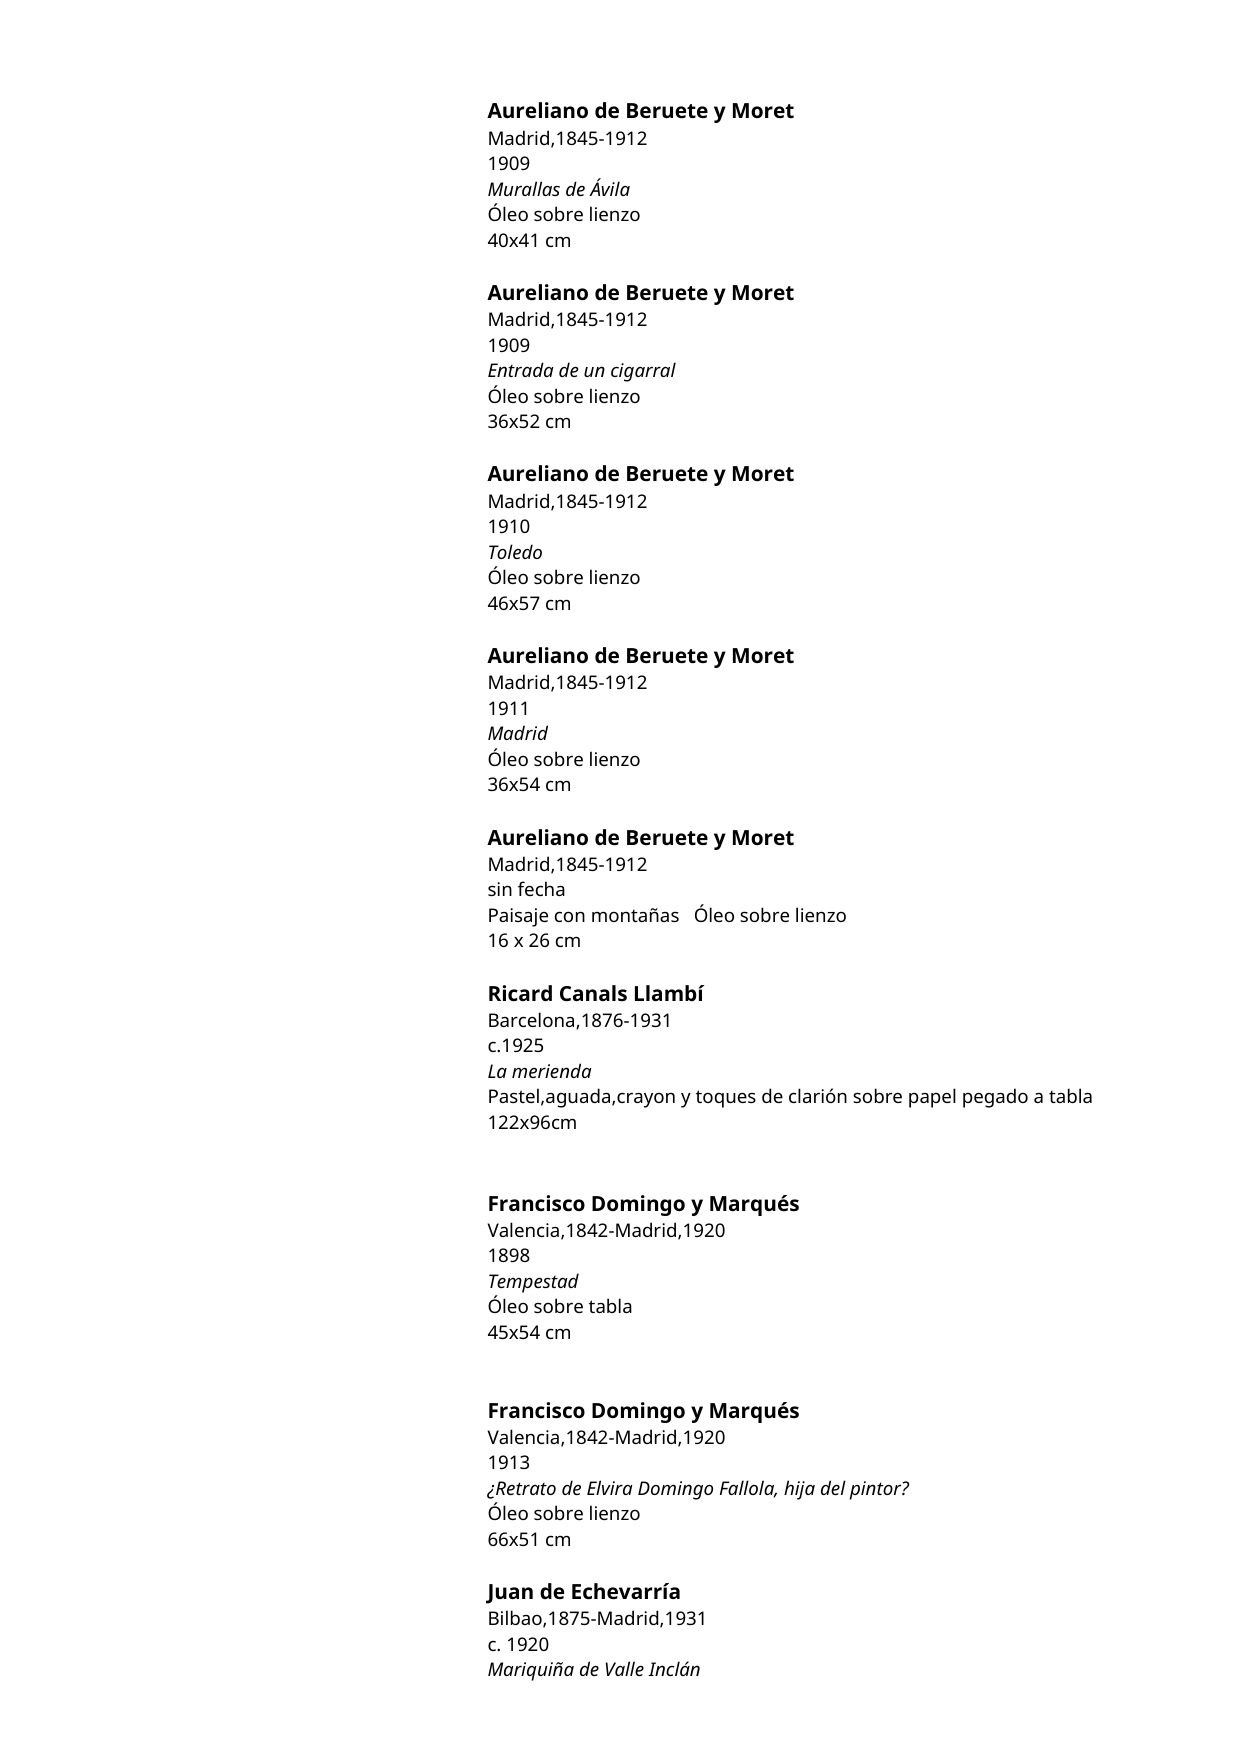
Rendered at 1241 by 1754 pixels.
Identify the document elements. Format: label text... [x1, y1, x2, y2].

text 40x41 cm [487, 227, 1137, 252]
text 122x96cm [487, 1109, 1137, 1135]
text Francisco Domingo y Marqués [487, 1396, 1137, 1424]
text Óleo sobre tabla [487, 1294, 1137, 1319]
text 45x54 cm [487, 1319, 1137, 1345]
text Entrada de un cigarral [487, 357, 1137, 383]
text Madrid,1845-1912 [487, 125, 1137, 150]
text Murallas de Ávila [487, 176, 1137, 201]
text Óleo sobre lienzo [487, 1501, 1137, 1526]
text c. 1920 [487, 1631, 1137, 1657]
text Tempestad [487, 1268, 1137, 1294]
text 1909 [487, 150, 1137, 176]
text Madrid,1845-1912 [487, 669, 1137, 695]
text 66x51 cm [487, 1526, 1137, 1552]
text Óleo sobre lienzo [487, 201, 1137, 227]
text Ricard Canals Llambí [487, 979, 1137, 1007]
text Aureliano de Beruete y Moret [487, 278, 1137, 306]
text Pastel,aguada,crayon y toques de clarión sobre papel pegado a tabla [487, 1084, 1137, 1109]
text Aureliano de Beruete y Moret [487, 459, 1137, 488]
text 36x54 cm [487, 772, 1137, 797]
text Óleo sobre lienzo [487, 746, 1137, 772]
text Francisco Domingo y Marqués [487, 1189, 1137, 1217]
text 1909 [487, 332, 1137, 357]
text Mariquiña de Valle Inclán [487, 1657, 1137, 1682]
text Madrid,1845-1912 [487, 851, 1137, 877]
text Aureliano de Beruete y Moret [487, 96, 1137, 125]
text c.1925 [487, 1033, 1137, 1058]
text Óleo sobre lienzo [487, 564, 1137, 590]
text 1913 [487, 1450, 1137, 1475]
text Toledo [487, 539, 1137, 564]
text 36x52 cm [487, 408, 1137, 434]
text Aureliano de Beruete y Moret [487, 641, 1137, 669]
text Valencia,1842-Madrid,1920 [487, 1424, 1137, 1450]
text Madrid,1845-1912 [487, 488, 1137, 513]
text Valencia,1842-Madrid,1920 [487, 1217, 1137, 1243]
text 46x57 cm [487, 590, 1137, 616]
text 1911 [487, 695, 1137, 721]
text ¿Retrato de Elvira Domingo Fallola, hija del pintor? [487, 1475, 1137, 1501]
text Paisaje con montañas Óleo sobre lienzo [487, 902, 1137, 928]
text Juan de Echevarría [487, 1577, 1137, 1606]
text Madrid [487, 721, 1137, 746]
text La merienda [487, 1058, 1137, 1084]
text Barcelona,1876-1931 [487, 1007, 1137, 1033]
text 16 x 26 cm [487, 928, 1137, 953]
text Madrid,1845-1912 [487, 306, 1137, 332]
text Bilbao,1875-Madrid,1931 [487, 1606, 1137, 1631]
text 1898 [487, 1243, 1137, 1268]
text Aureliano de Beruete y Moret [487, 823, 1137, 851]
text sin fecha [487, 877, 1137, 902]
text 1910 [487, 513, 1137, 539]
text Óleo sobre lienzo [487, 383, 1137, 408]
